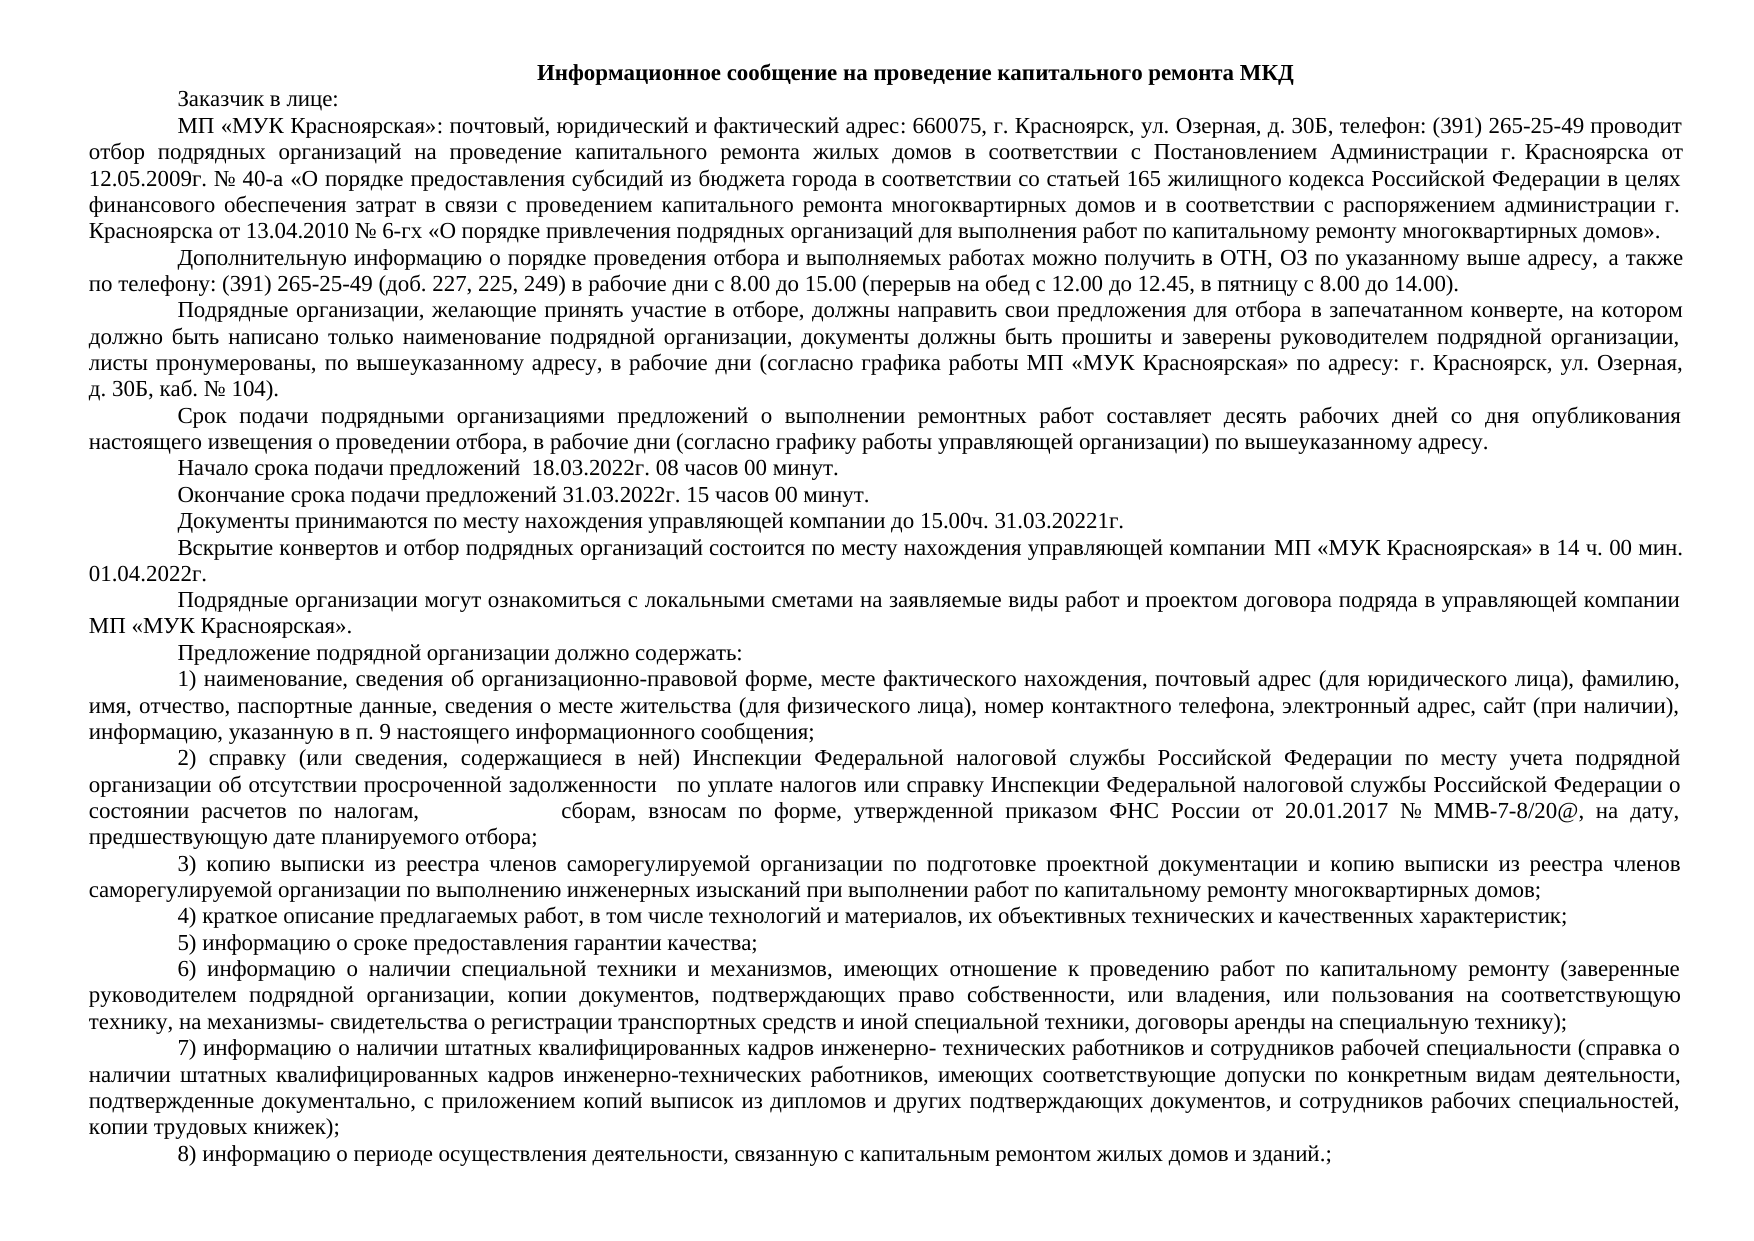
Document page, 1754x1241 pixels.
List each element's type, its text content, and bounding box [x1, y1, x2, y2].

text Вскрытие конвертов и отбор подрядных организаций состоится по месту нахождения управляющей компании МП «МУК Красноярская» в 14 ч. 00 мин. 01.04.2022г. [89, 533, 1683, 586]
text Предложение подрядной организации должно содержать: [89, 639, 1683, 665]
text 7) информацию о наличии штатных квалифицированных кадров инженерно- технических работников и сотрудников рабочей специальности (справка о наличии штатных квалифицированных кадров инженерно-технических работников, имеющих соответствующие допуски по конкретным видам деятельности, подтвержденные документально, с приложением копий выписок из дипломов и других подтверждающих документов, и сотрудников рабочих специальностей, копии трудовых книжек); [89, 1034, 1683, 1140]
text МП «МУК Красноярская»: почтовый, юридический и фактический адрес: . Красноярск, ул. Озерная, д. 30Б, телефон: (391) 265-25-49 проводит отбор подрядных организаций на проведение капитального ремонта жилых домов в соответствии с Постановлением Администрации г. Красноярска от 12.05.2009г. № 40-а «О порядке предоставления субсидий из бюджета города в соответствии со статьей 165 жилищного кодекса Российской Федерации в целях финансового обеспечения затрат в связи с проведением капитального ремонта многоквартирных домов и в соответствии с распоряжением администрации г. Красноярска от 13.04.2010 № 6-гх «О порядке привлечения подрядных организаций для выполнения работ по капитальному ремонту многоквартирных домов». [89, 112, 1683, 244]
text 3) копию выписки из реестра членов саморегулируемой организации по подготовке проектной документации и копию выписки из реестра членов саморегулируемой организации по выполнению инженерных изысканий при выполнении работ по капитальному ремонту многоквартирных домов; [89, 850, 1683, 902]
text Срок подачи подрядными организациями предложений о выполнении ремонтных работ составляет десять рабочих дней со дня опубликования настоящего извещения о проведении отбора, в рабочие дни (согласно графику работы управляющей организации) по вышеуказанному адресу. [89, 402, 1683, 454]
text 1) наименование, сведения об организационно-правовой форме, месте фактического нахождения, почтовый адрес (для юридического лица), фамилию, имя, отчество, паспортные данные, сведения о месте жительства (для физического лица), номер контактного телефона, электронный адрес, сайт (при наличии), информацию, указанную в п. 9 настоящего информационного сообщения; [89, 665, 1683, 744]
text Заказчик в лице: [89, 86, 1683, 112]
text Информационное сообщение на проведение капитального ремонта МКД [89, 59, 1683, 86]
text 8) информацию о периоде осуществления деятельности, связанную с капитальным ремонтом жилых домов и зданий.; [89, 1140, 1683, 1166]
text 4) краткое описание предлагаемых работ, в том числе технологий и материалов, их объективных технических и качественных характеристик; [89, 902, 1683, 929]
text Дополнительную информацию о порядке проведения отбора и выполняемых работах можно получить в ОТН, ОЗ по указанному выше адресу, а также по телефону: (391) 265-25-49 (доб. 227, 225, 249) в рабочие дни с 8.00 до 15.00 (перерыв на обед с 12.00 до 12.45, в пятницу с 8.00 до 14.00). [89, 244, 1683, 296]
text Документы принимаются по месту нахождения управляющей компании до 15.00ч. 31.03.20221г. [89, 507, 1683, 533]
text 5) информацию о сроке предоставления гарантии качества; [89, 929, 1683, 955]
text Подрядные организации могут ознакомиться с локальными сметами на заявляемые виды работ и проектом договора подряда в управляющей компании МП «МУК Красноярская». [89, 586, 1683, 639]
text Окончание срока подачи предложений 31.03.2022г. 15 часов 00 минут. [89, 481, 1683, 507]
text Подрядные организации, желающие принять участие в отборе, должны направить свои предложения для отбора в запечатанном конверте, на котором должно быть написано только наименование подрядной организации, документы должны быть прошиты и заверены руководителем подрядной организации, листы пронумерованы, по вышеуказанному адресу, в рабочие дни (согласно графика работы МП «МУК Красноярская» по адресу: г. Красноярск, ул. Озерная, д. 30Б, каб. № 104). [89, 296, 1683, 402]
text 6) информацию о наличии специальной техники и механизмов, имеющих отношение к проведению работ по капитальному ремонту (заверенные руководителем подрядной организации, копии документов, подтверждающих право собственности, или владения, или пользования на соответствующую технику, на механизмы- свидетельства о регистрации транспортных средств и иной специальной техники, договоры аренды на специальную технику); [89, 955, 1683, 1034]
text 2) справку (или сведения, содержащиеся в ней) Инспекции Федеральной налоговой службы Российской Федерации по месту учета подрядной организации об отсутствии просроченной задолженности по уплате налогов или справку Инспекции Федеральной налоговой службы Российской Федерации о состоянии расчетов по налогам, сборам, взносам по форме, утвержденной приказом ФНС России от 20.01.2017 № ММВ-7-8/20@, на дату, предшествующую дате планируемого отбора; [89, 744, 1683, 850]
text Начало срока подачи предложений 18.03.2022г. 08 часов 00 минут. [89, 454, 1683, 481]
